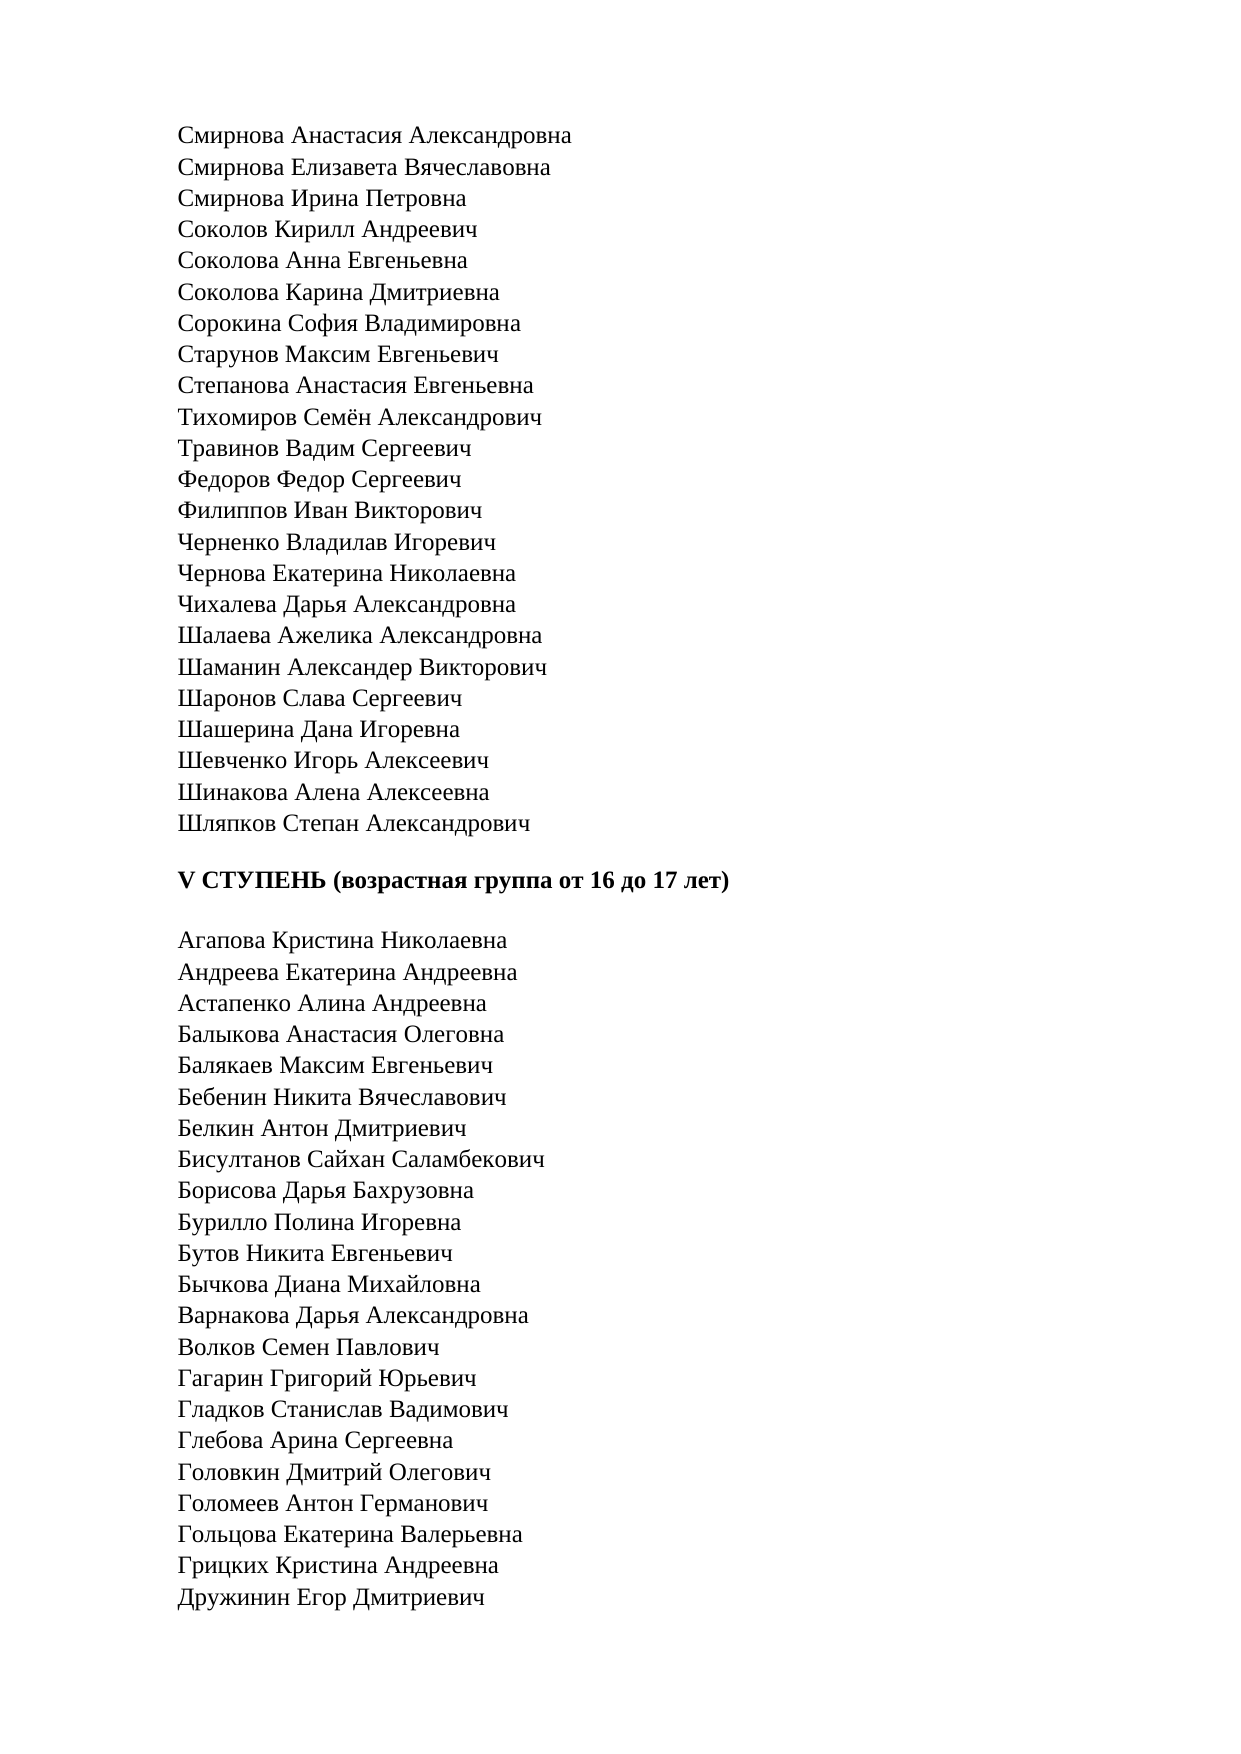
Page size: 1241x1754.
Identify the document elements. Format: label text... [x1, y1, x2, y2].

table_cell Федоров Федор Сергеевич [166, 462, 591, 493]
table_cell Шаронов Слава Сергеевич [166, 681, 591, 712]
table_cell Гладков Станислав Вадимович [166, 1392, 591, 1423]
table_cell Шалаева Ажелика Александровна [166, 618, 591, 649]
table_cell Смирнова Анастасия Александровна [166, 118, 591, 149]
table_cell Шевченко Игорь Алексеевич [166, 743, 591, 774]
table_cell Волков Семен Павлович [166, 1329, 591, 1361]
table_cell Астапенко Алина Андреевна [166, 986, 591, 1017]
table_cell Филиппов Иван Викторович [166, 493, 591, 524]
table_cell Тихомиров Семён Александрович [166, 399, 591, 431]
table_cell Гольцова Екатерина Валерьевна [166, 1517, 591, 1548]
table_cell Смирнова Ирина Петровна [166, 181, 591, 212]
table_cell Бисултанов Сайхан Саламбекович [166, 1142, 591, 1173]
table_cell Глебова Арина Сергеевна [166, 1423, 591, 1454]
table_cell Балыкова Анастасия Олеговна [166, 1017, 591, 1048]
table_cell Бутов Никита Евгеньевич [166, 1236, 591, 1267]
table_cell Смирнова Елизавета Вячеславовна [166, 149, 591, 181]
table_cell Гагарин Григорий Юрьевич [166, 1361, 591, 1392]
text V СТУПЕНЬ (возрастная группа от 16 до 17 лет) [177, 866, 1152, 894]
table_cell Чихалева Дарья Александровна [166, 587, 591, 618]
table_cell Соколова Анна Евгеньевна [166, 243, 591, 274]
table_cell Бебенин Никита Вячеславович [166, 1079, 591, 1111]
table_cell Шашерина Дана Игоревна [166, 712, 591, 743]
table_cell Шинакова Алена Алексеевна [166, 774, 591, 806]
table_cell Головкин Дмитрий Олегович [166, 1454, 591, 1486]
table_cell Дружинин Егор Дмитриевич [166, 1579, 591, 1611]
table_cell Борисова Дарья Бахрузовна [166, 1173, 591, 1204]
table_cell Андреева Екатерина Андреевна [166, 954, 591, 986]
table_cell Шаманин Александер Викторович [166, 649, 591, 681]
table_cell Чернова Екатерина Николаевна [166, 556, 591, 587]
table_cell Старунов Максим Евгеньевич [166, 337, 591, 368]
table_cell Балякаев Максим Евгеньевич [166, 1048, 591, 1079]
table_cell Варнакова Дарья Александровна [166, 1298, 591, 1329]
table_header Агапова Кристина Николаевна [166, 923, 591, 954]
table_cell Степанова Анастасия Евгеньевна [166, 368, 591, 399]
table_cell Грицких Кристина Андреевна [166, 1548, 591, 1579]
table_cell Травинов Вадим Сергеевич [166, 431, 591, 462]
table_cell Голомеев Антон Германович [166, 1486, 591, 1517]
table_cell Соколова Карина Дмитриевна [166, 274, 591, 306]
table_cell Черненко Владилав Игоревич [166, 524, 591, 556]
table_cell Белкин Антон Дмитриевич [166, 1111, 591, 1142]
table_cell Шляпков Степан Александрович [166, 806, 591, 837]
table_cell Бурилло Полина Игоревна [166, 1204, 591, 1236]
table_cell Соколов Кирилл Андреевич [166, 212, 591, 243]
table_cell Сорокина София Владимировна [166, 306, 591, 337]
table_cell Бычкова Диана Михайловна [166, 1267, 591, 1298]
